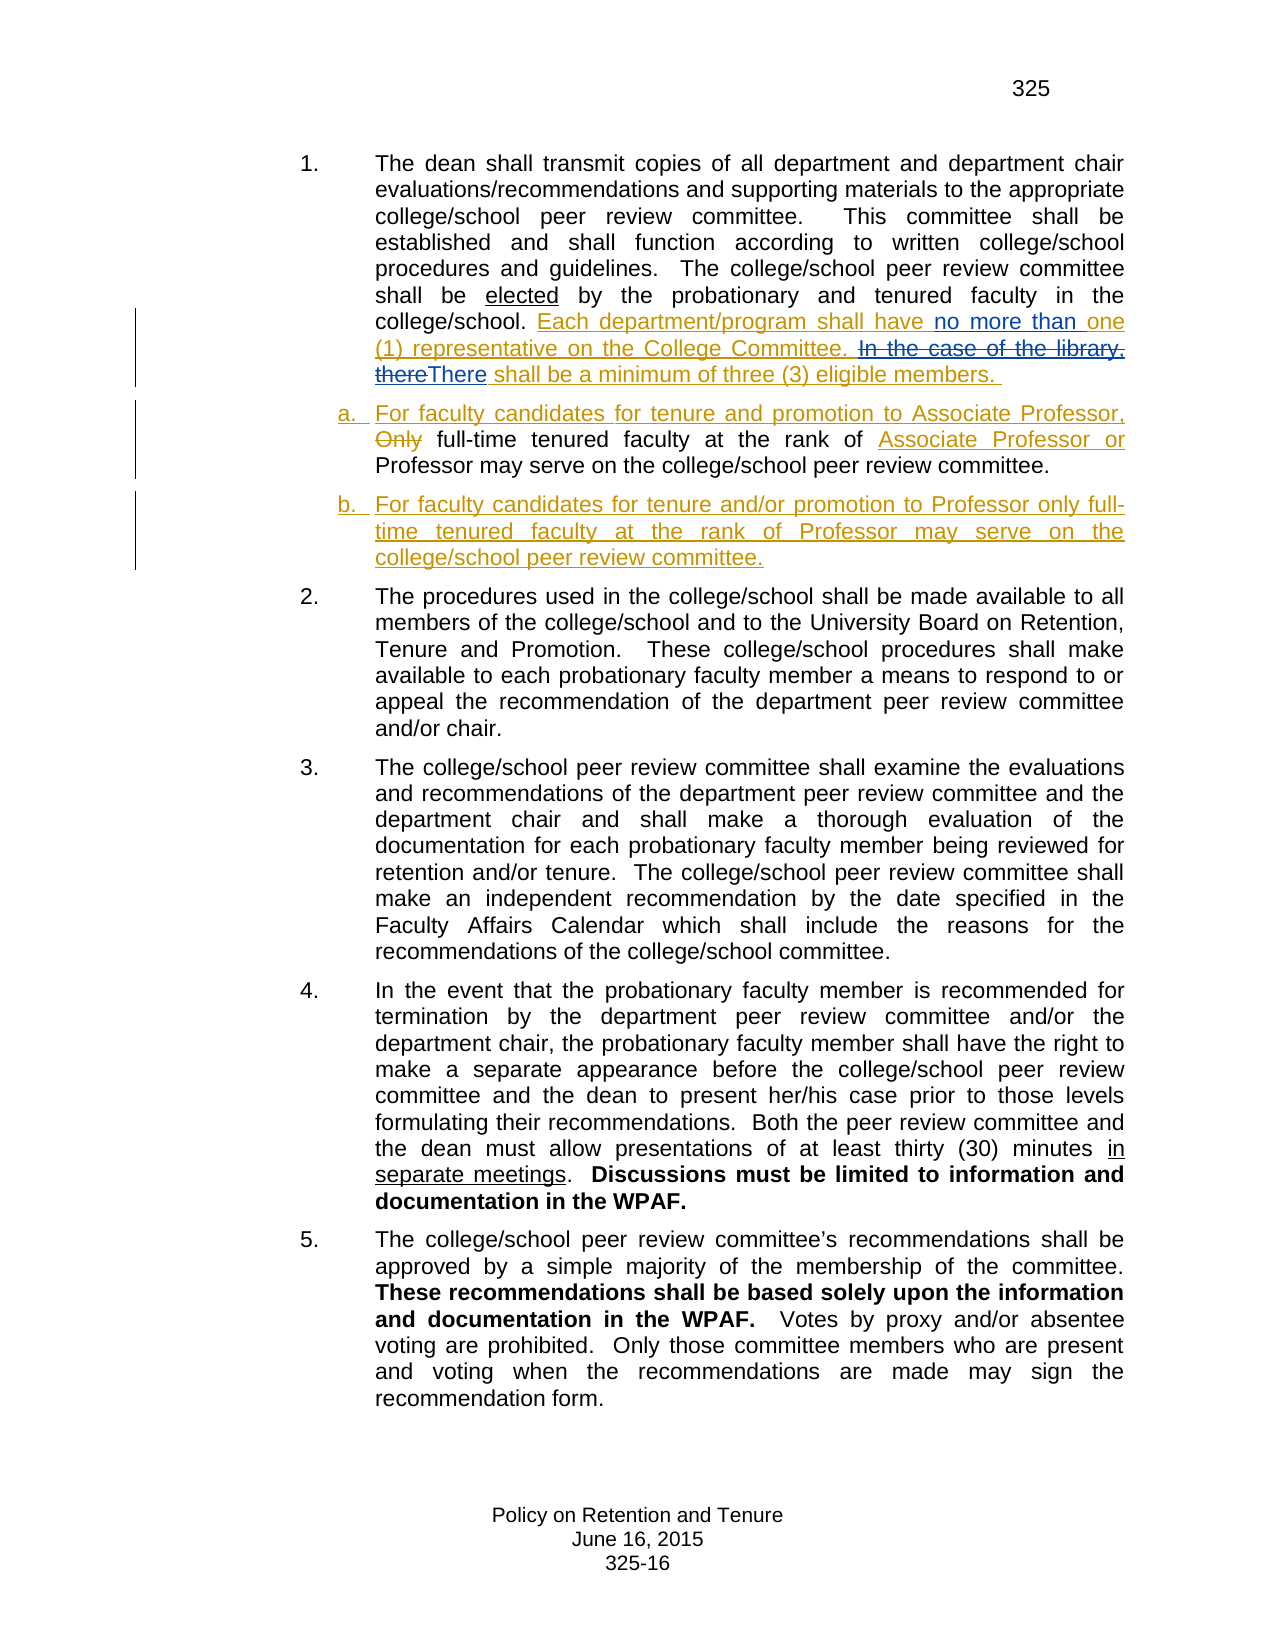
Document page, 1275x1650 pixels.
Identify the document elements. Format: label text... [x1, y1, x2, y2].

text 4. In the event that the probationary faculty member is recommended for termination by the department peer review committee and/or the department chair, the probationary faculty member shall have the right to make a separate appearance before the college/school peer review committee and the dean to present her/his case prior to those levels formulating their recommendations. Both the peer review committee and the dean must allow presentations of at least thirty (30) minutes in separate meetings. Discussions must be limited to information and documentation in the WPAF. [300, 977, 1125, 1214]
text 1. The dean shall transmit copies of all department and department chair evaluations/recommendations and supporting materials to the appropriate college/school peer review committee. This committee shall be established and shall function according to written college/school procedures and guidelines. The college/school peer review committee shall be elected by the probationary and tenured faculty in the college/school. [300, 150, 1125, 387]
text 5. The college/school peer review committee’s recommendations shall be approved by a simple majority of the membership of the committee. These recommendations shall be based solely upon the information and documentation in the WPAF. Votes by proxy and/or absentee voting are prohibited. Only those committee members who are present and voting when the recommendations are made may sign the recommendation form. [300, 1226, 1125, 1411]
text full-time tenured faculty at the rank of Professor may serve on the college/school peer review committee. [337, 400, 1125, 479]
text 2. The procedures used in the college/school shall be made available to all members of the college/school and to the University Board on Retention, Tenure and Promotion. These college/school procedures shall make available to each probationary faculty member a means to respond to or appeal the recommendation of the department peer review committee and/or chair. [300, 583, 1125, 741]
list The college/school peer review committee shall examine the evaluations and recommendations of the department peer review committee and the department chair and shall make a thorough evaluation of the documentation for each probationary faculty member being reviewed for retention and/or tenure. The college/school peer review committee shall make an independent recommendation by the date specified in the Faculty Affairs Calendar which shall include the reasons for the recommendations of the college/school committee. [300, 753, 1125, 964]
